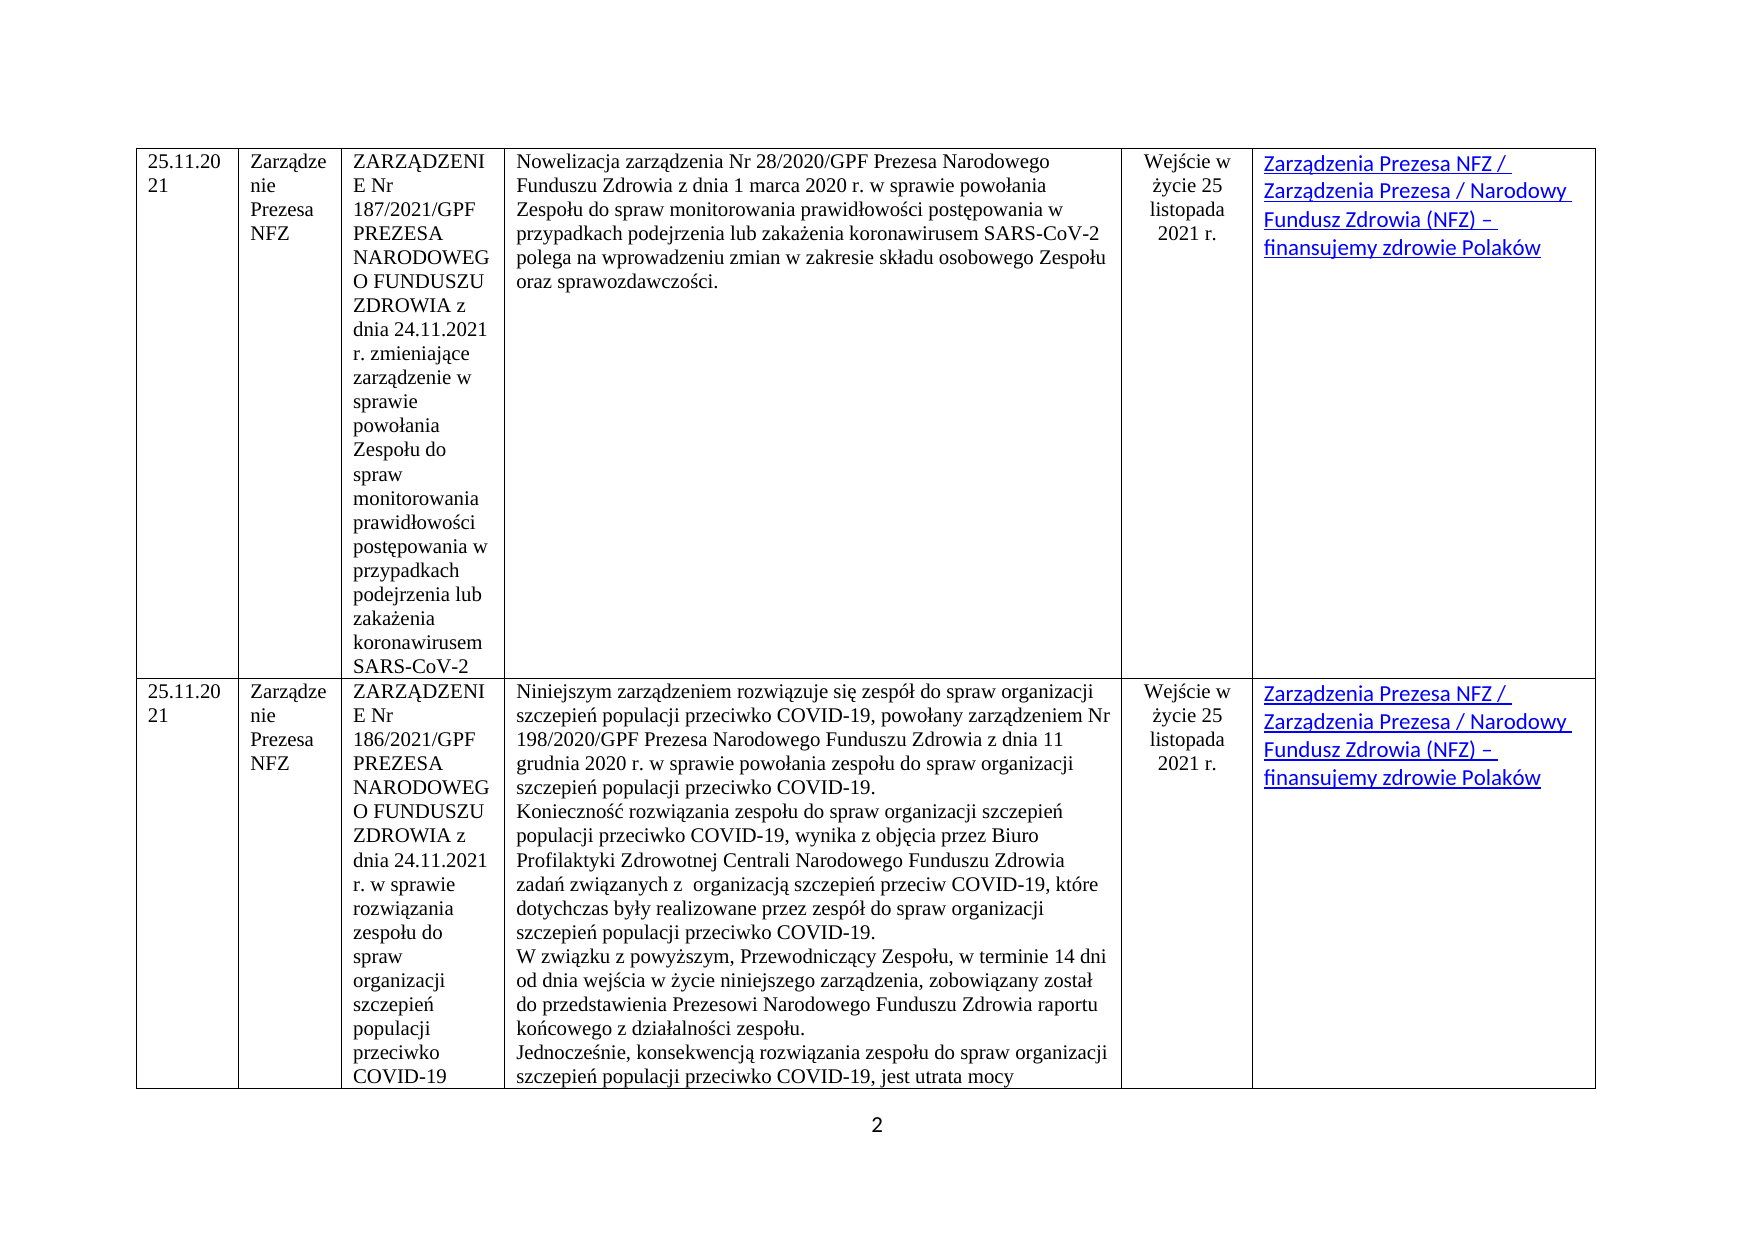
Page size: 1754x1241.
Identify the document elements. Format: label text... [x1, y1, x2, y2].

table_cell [239, 149, 341, 678]
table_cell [505, 679, 1121, 1088]
table_cell 25.11.2021 [137, 679, 238, 1088]
table_cell 25.11.2021 [137, 149, 238, 678]
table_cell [342, 679, 504, 1088]
table_cell ZARZĄDZENIE Nr 187/2021/GPF PREZESA NARODOWEGO FUNDUSZU ZDROWIA z dnia 24.11.2021 r. zmieniające zarządzenie w sprawie powołania Zespołu do spraw monitorowania prawidłowości postępowania w przypadkach podejrzenia lub zakażenia koronawirusem SARS-CoV-2 [342, 149, 504, 678]
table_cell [1253, 149, 1595, 678]
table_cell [1253, 679, 1595, 1088]
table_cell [1122, 679, 1252, 1088]
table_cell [239, 679, 341, 1088]
table_cell Nowelizacja zarządzenia Nr 28/2020/GPF Prezesa Narodowego Funduszu Zdrowia z dnia 1 marca 2020 r. w sprawie powołania Zespołu do spraw monitorowania prawidłowości postępowania w przypadkach podejrzenia lub zakażenia koronawirusem SARS-CoV-2 polega na wprowadzeniu zmian w zakresie składu osobowego Zespołu oraz sprawozdawczości. [505, 149, 1121, 678]
table_cell Wejście w życie 25 listopada 2021 r. [1122, 149, 1252, 678]
